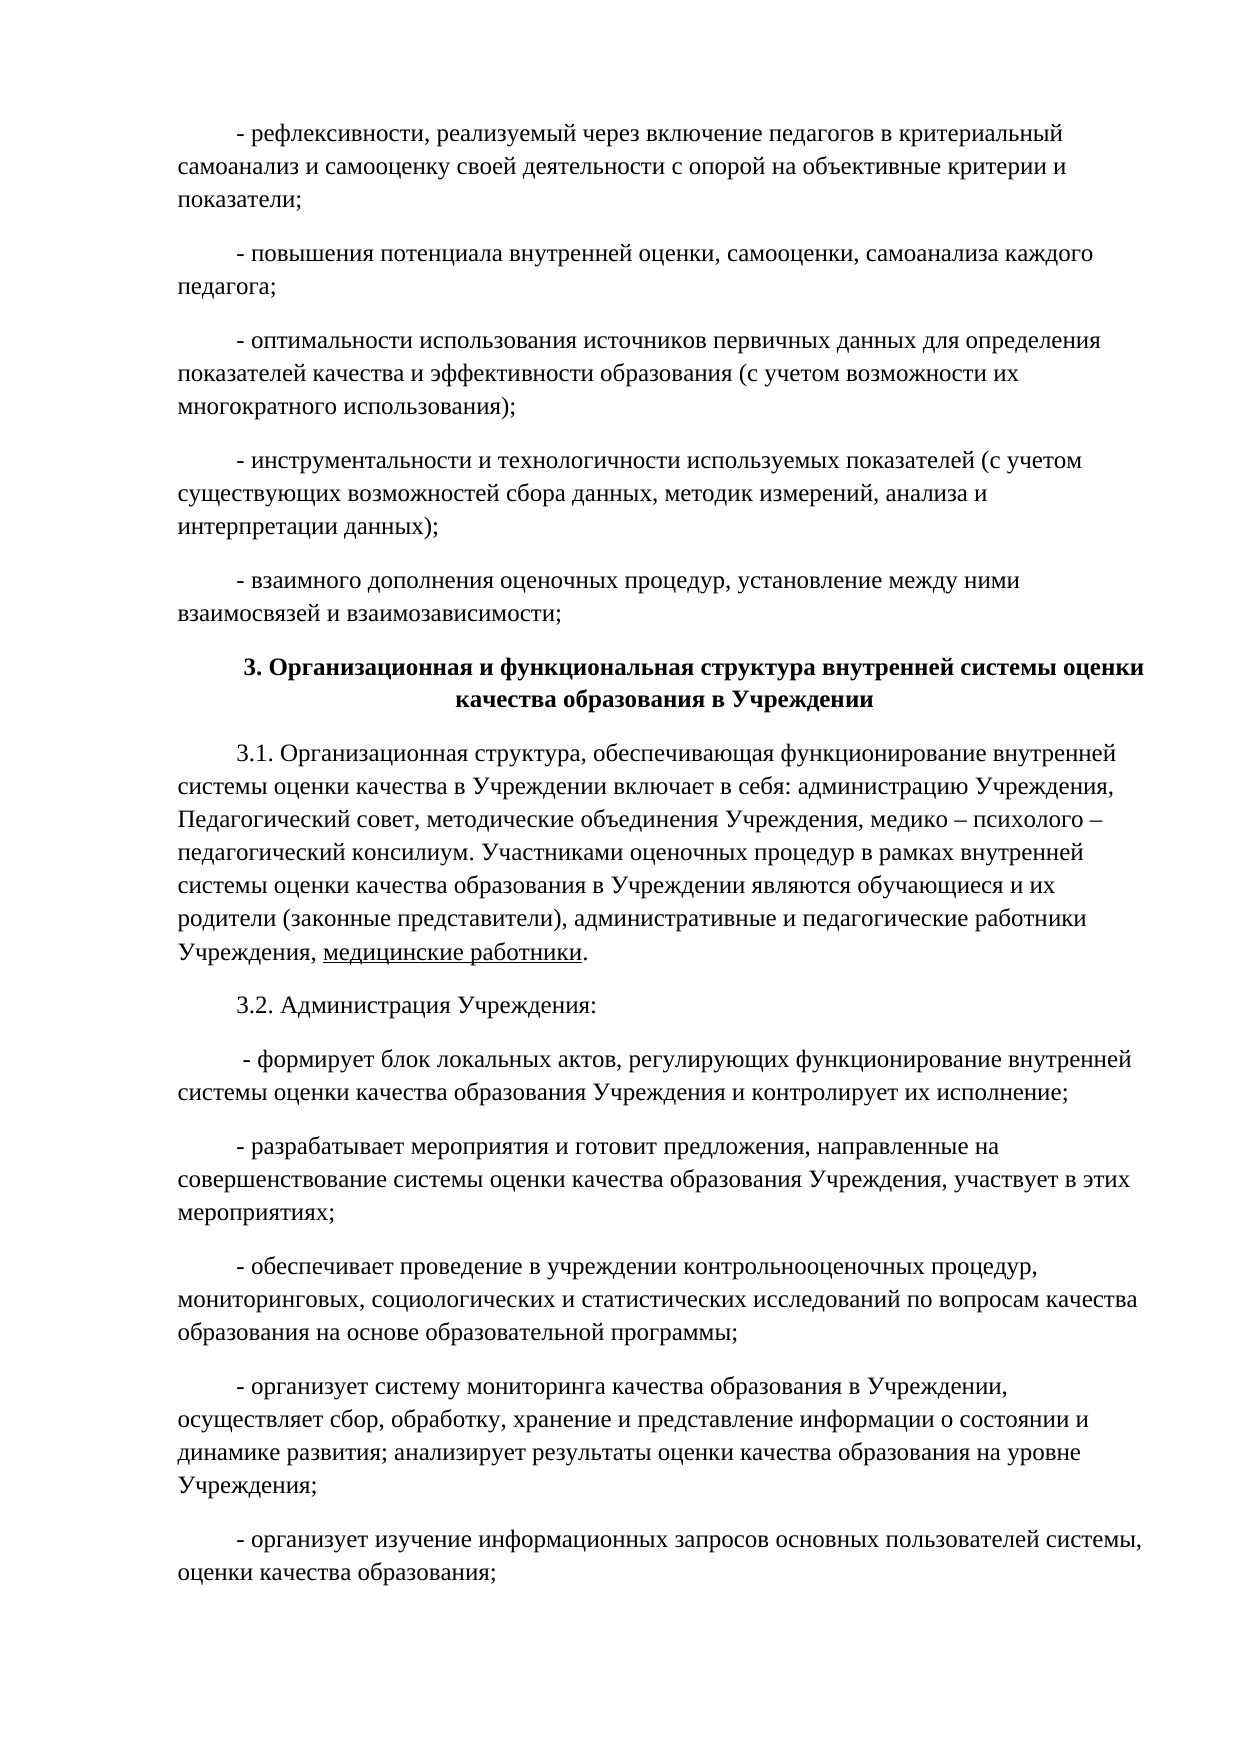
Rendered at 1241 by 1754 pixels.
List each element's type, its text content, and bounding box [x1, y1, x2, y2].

text - организует изучение информационных запросов основных пользователей системы, оценки качества образования; [177, 1524, 1152, 1586]
text 3. Организационная и функциональная структура внутренней системы оценки качества образования в Учреждении [177, 652, 1152, 713]
text - взаимного дополнения оценочных процедур, установление между ними взаимосвязей и взаимозависимости; [177, 565, 1152, 626]
text - инструментальности и технологичности используемых показателей (с учетом существующих возможностей сбора данных, методик измерений, анализа и интерпретации данных); [177, 445, 1152, 539]
text - разрабатывает мероприятия и готовит предложения, направленные на совершенствование системы оценки качества образования Учреждения, участвует в этих мероприятиях; [177, 1131, 1152, 1226]
text - формирует блок локальных актов, регулирующих функционирование внутренней системы оценки качества образования Учреждения и контролирует их исполнение; [177, 1044, 1152, 1106]
text - обеспечивает проведение в учреждении контрольнооценочных процедур, мониторинговых, социологических и статистических исследований по вопросам качества образования на основе образовательной программы; [177, 1251, 1152, 1346]
text - рефлексивности, реализуемый через включение педагогов в критериальный самоанализ и самооценку своей деятельности с опорой на объективные критерии и показатели; [177, 118, 1152, 213]
text - повышения потенциала внутренней оценки, самооценки, самоанализа каждого педагога; [177, 238, 1152, 300]
text - оптимальности использования источников первичных данных для определения показателей качества и эффективности образования (с учетом возможности их многократного использования); [177, 325, 1152, 420]
text - организует систему мониторинга качества образования в Учреждении, осуществляет сбор, обработку, хранение и представление информации о состоянии и динамике развития; анализирует результаты оценки качества образования на уровне Учреждения; [177, 1371, 1152, 1499]
text 3.2. Администрация Учреждения: [177, 990, 1152, 1019]
text 3.1. Организационная структура, обеспечивающая функционирование внутренней системы оценки качества в Учреждении включает в себя: администрацию Учреждения, Педагогический совет, методические объединения Учреждения, медико – психолого – педагогический консилиум. Участниками оценочных процедур в рамках внутренней системы оценки качества образования в Учреждении являются обучающиеся и их родители (законные представители), административные и педагогические работники Учреждения, медицинские работники. [177, 738, 1152, 965]
